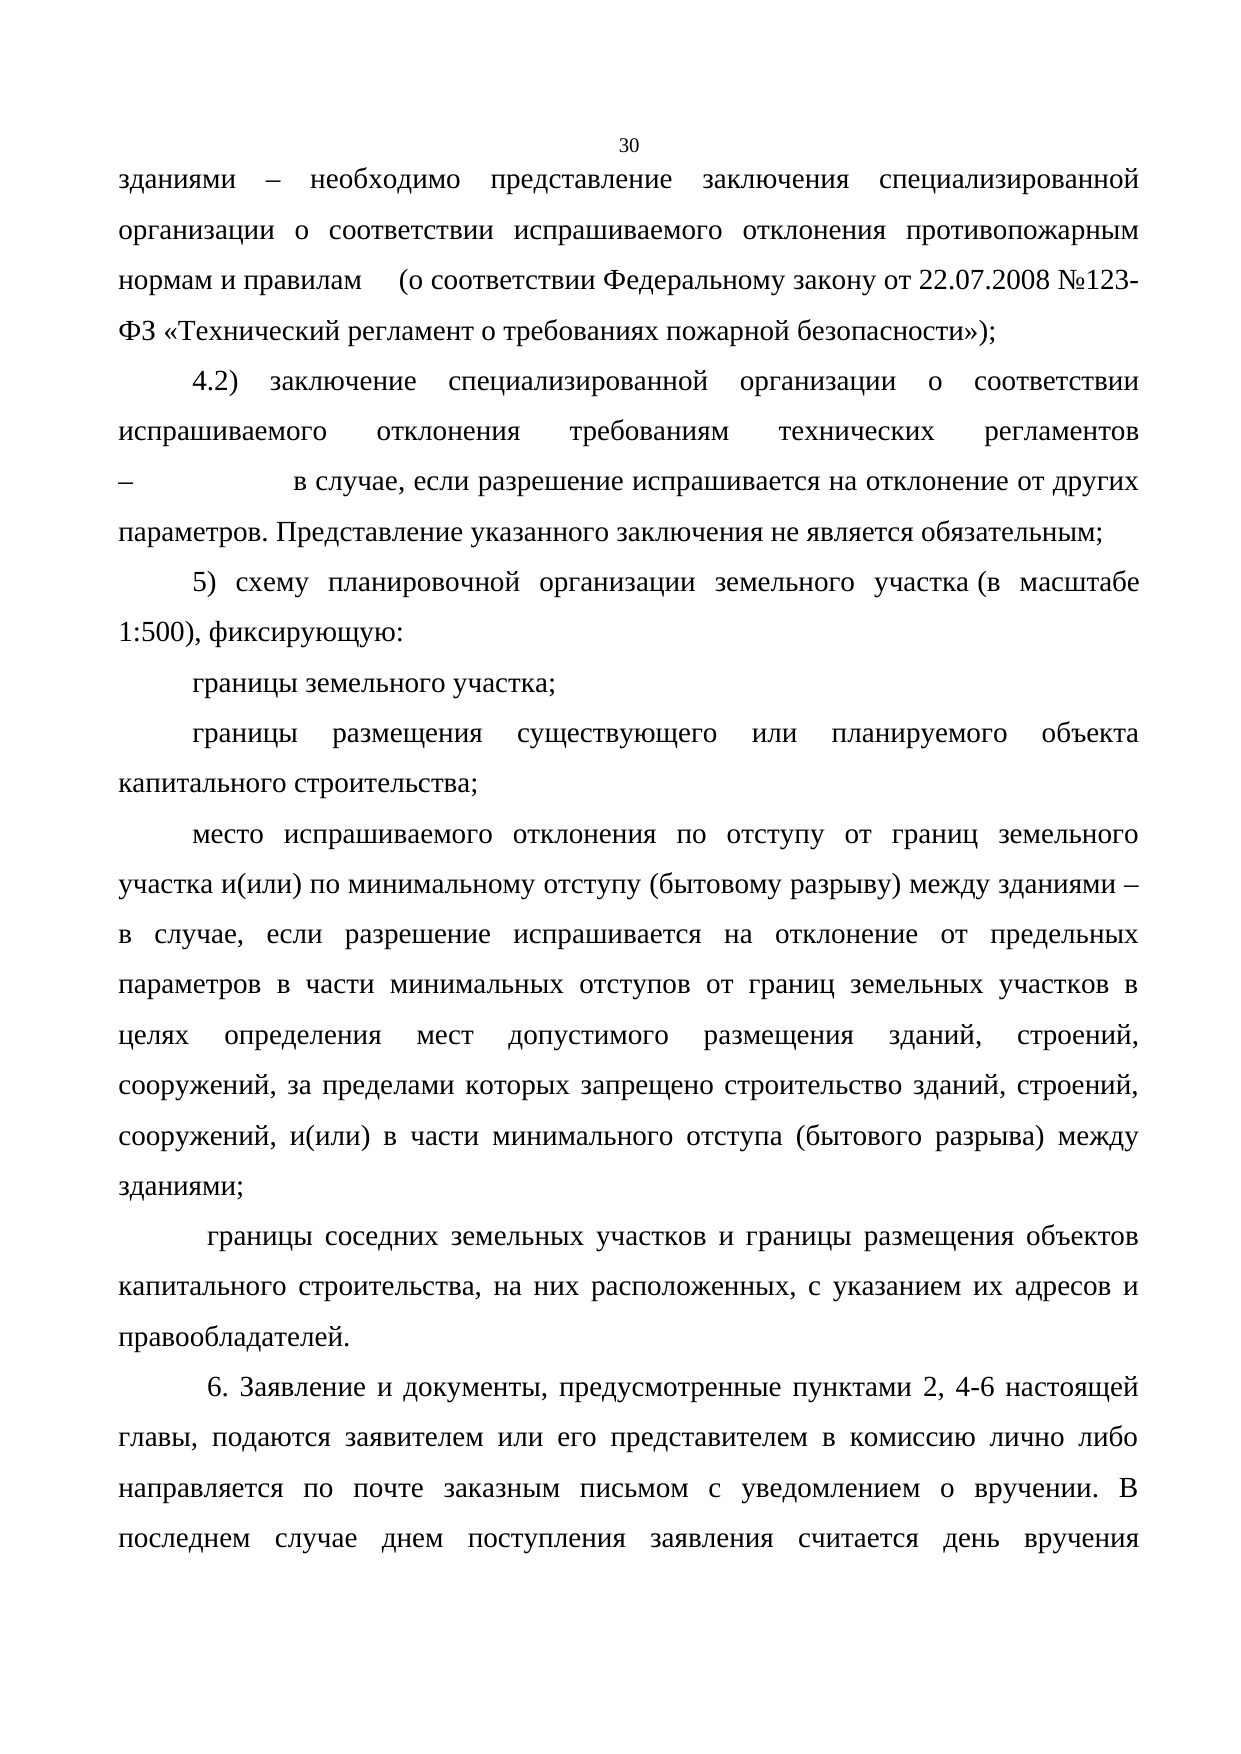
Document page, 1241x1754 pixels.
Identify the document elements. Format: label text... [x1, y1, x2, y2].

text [118, 162, 1140, 346]
text место испрашиваемого отклонения по отступу от границ земельного участка и(или) по минимальному отступу (бытовому разрыву) между зданиями – в случае, если разрешение испрашивается на отклонение от предельных параметров в части минимальных отступов от границ земельных участков в целях определения мест допустимого размещения зданий, строений, сооружений, за пределами которых запрещено строительство зданий, строений, сооружений, и(или) в части минимального отступа (бытового разрыва) между зданиями; [118, 816, 1140, 1201]
text 5) схему планировочной организации земельного участка (в масштабе 1:500), фиксирующую: [118, 564, 1140, 648]
text 4.2) заключение специализированной организации о соответствии испрашиваемого отклонения требованиям технических регламентов – в случае, если разрешение испрашивается на отклонение от других параметров. Представление указанного заключения не является обязательным; [118, 363, 1140, 547]
text границы размещения существующего или планируемого объекта капитального строительства; [118, 715, 1140, 799]
text границы земельного участка; [118, 665, 1140, 698]
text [118, 1369, 1140, 1554]
text границы соседних земельных участков и границы размещения объектов капитального строительства, на них расположенных, с указанием их адресов и правообладателей. [118, 1218, 1140, 1352]
